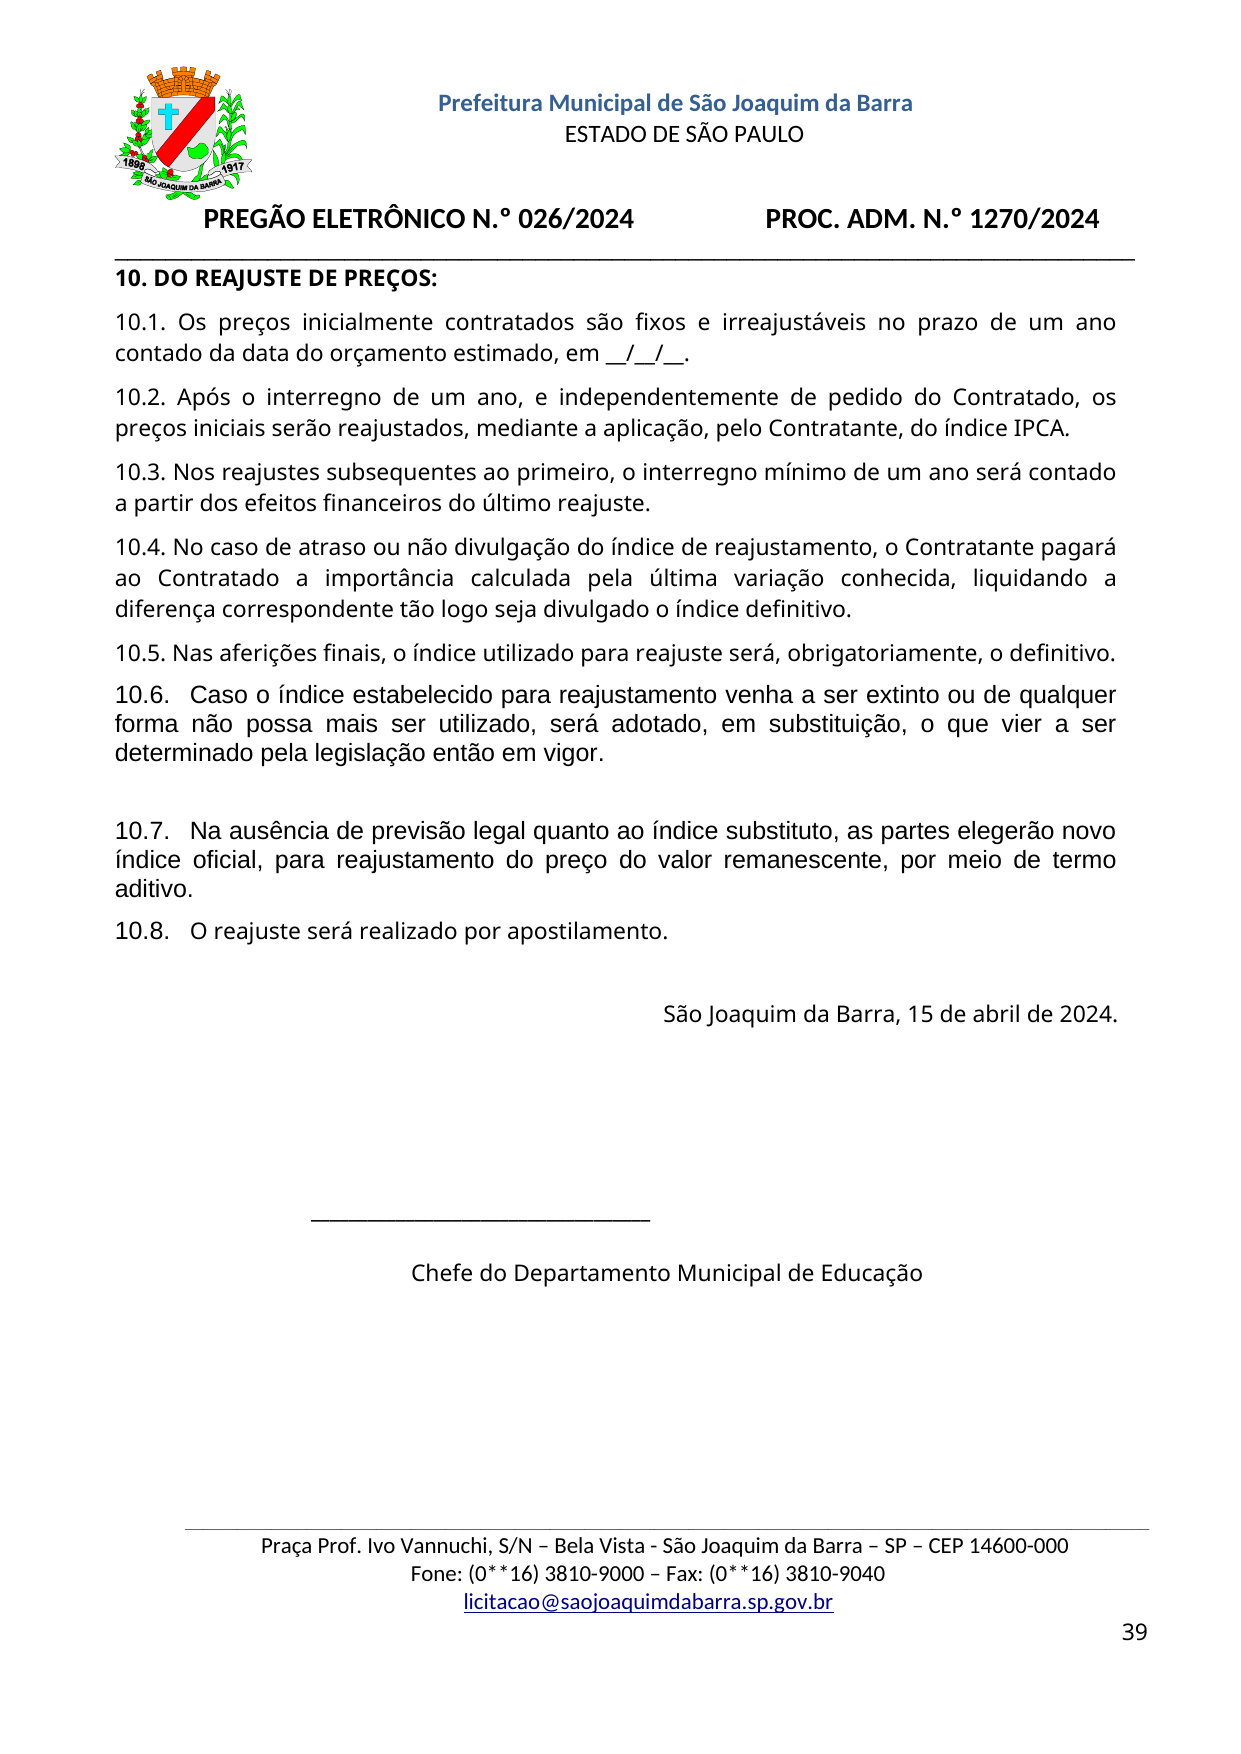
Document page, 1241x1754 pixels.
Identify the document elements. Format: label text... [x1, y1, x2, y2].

list Na ausência de previsão legal quanto ao índice substituto, as partes elegerão novo índice oficial, para reajustamento do preço do valor remanescente, por meio de termo aditivo. [114, 816, 1118, 902]
text São Joaquim da Barra, 15 de abril de 2024. [114, 998, 1118, 1029]
text 10.4. No caso de atraso ou não divulgação do índice de reajustamento, o Contratante pagará ao Contratado a importância calculada pela última variação conhecida, liquidando a diferença correspondente tão logo seja divulgado o índice definitivo. [114, 530, 1118, 624]
text 10.2. Após o interregno de um ano, e independentemente de pedido do Contratado, os preços iniciais serão reajustados, mediante a aplicação, pelo Contratante, do índice IPCA. [114, 380, 1118, 443]
text 10.3. Nos reajustes subsequentes ao primeiro, o interregno mínimo de um ano será contado a partir dos efeitos financeiros do último reajuste. [114, 455, 1118, 518]
text Chefe do Departamento Municipal de Educação [114, 1257, 1219, 1288]
text 10. DO REAJUSTE DE PREÇOS: [114, 262, 1118, 293]
text 10.5. Nas aferições finais, o índice utilizado para reajuste será, obrigatoriamente, o definitivo. [114, 637, 1118, 668]
list Caso o índice estabelecido para reajustamento venha a ser extinto ou de qualquer forma não possa mais ser utilizado, será adotado, em substituição, o que vier a ser determinado pela legislação então em vigor. [114, 680, 1118, 767]
text ____________________________________ [114, 1194, 1219, 1225]
text 10.1. Os preços inicialmente contratados são fixos e irreajustáveis no prazo de um ano contado da data do orçamento estimado, em __/__/__. [114, 305, 1118, 368]
list O reajuste será realizado por apostilamento. [114, 915, 1118, 946]
